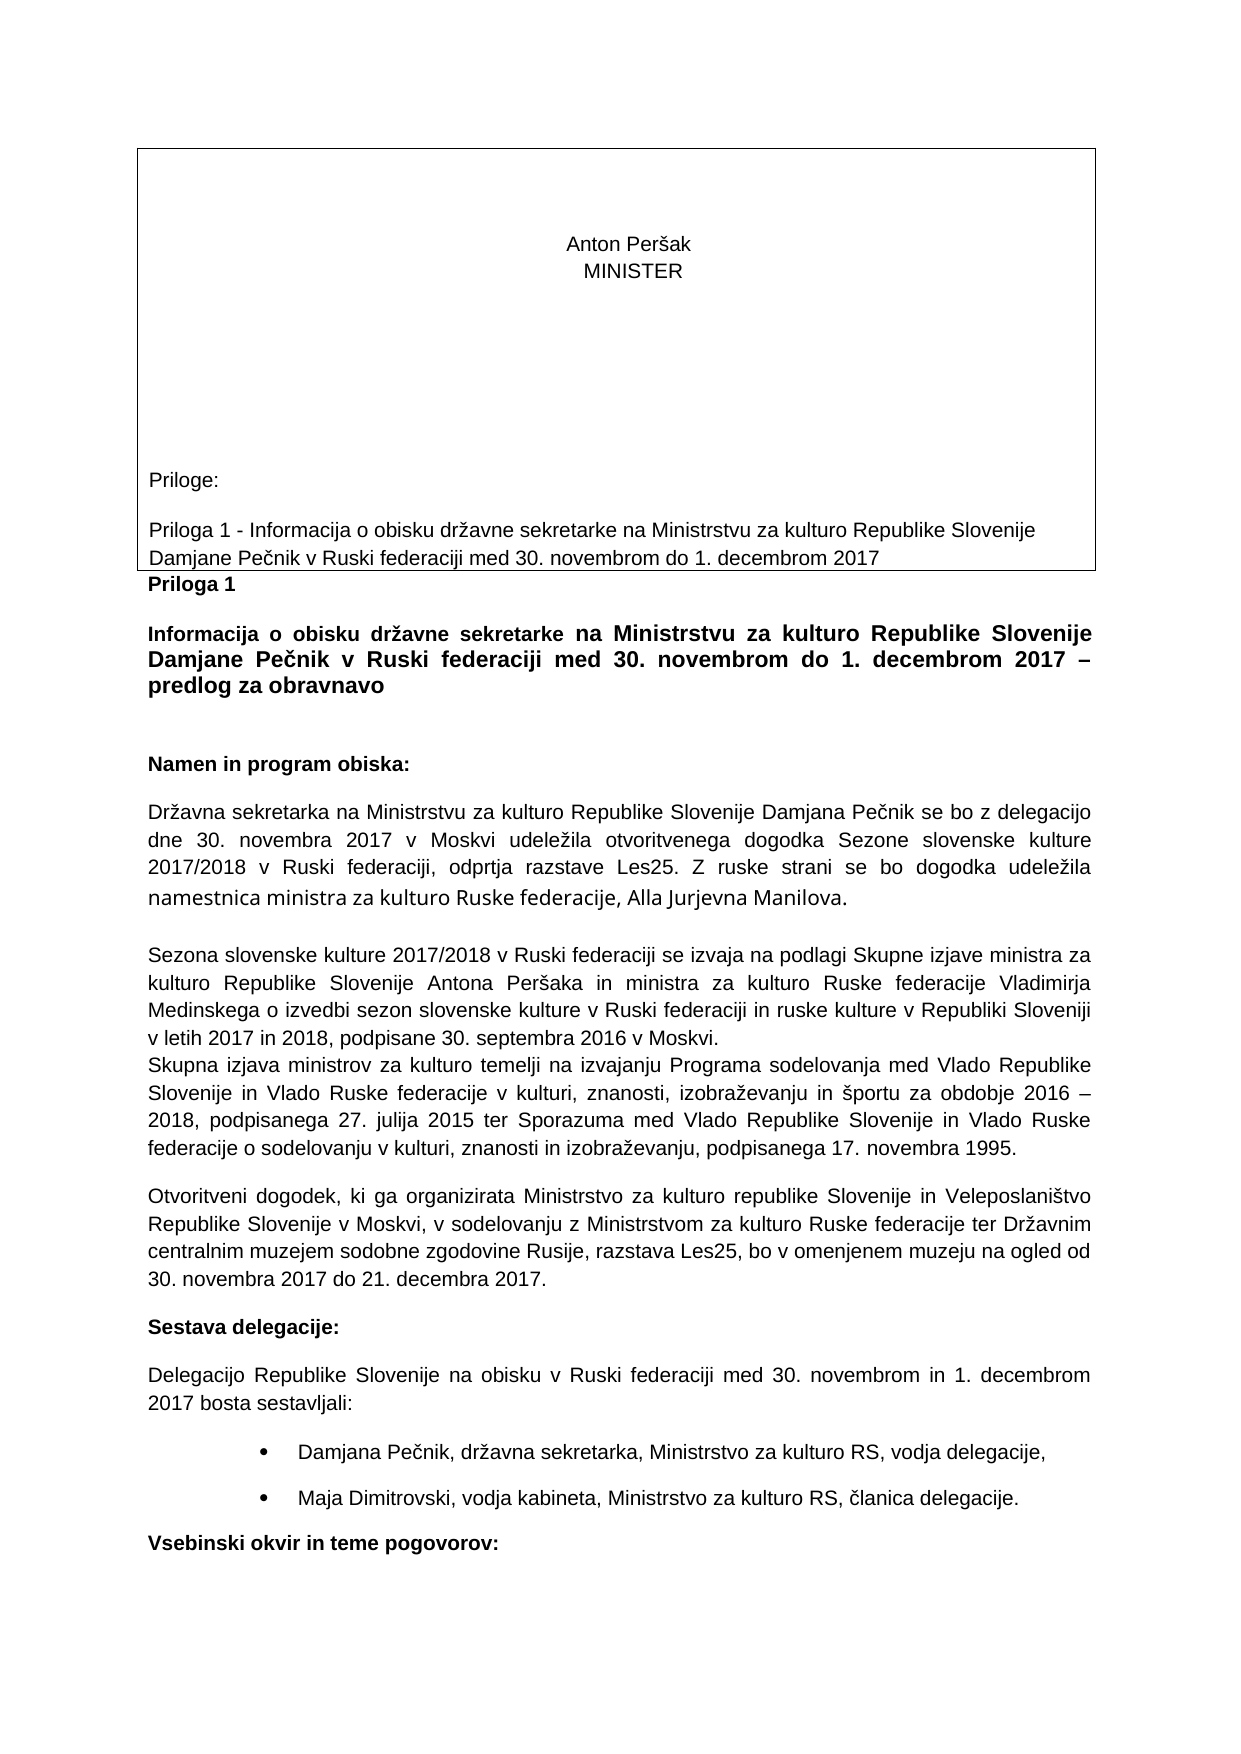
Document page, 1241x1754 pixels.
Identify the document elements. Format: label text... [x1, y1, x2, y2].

text Informacija o obisku državne sekretarke na Ministrstvu za kulturo Republike Slovenije Damjane Pečnik v Ruski federaciji med 30. novembrom do 1. decembrom 2017 – predlog za obravnavo [148, 620, 1092, 699]
table_cell Anton Peršak MINISTER Priloge: Priloga 1 - Informacija o obisku državne sekretarke na Ministrstvu za kulturo Republike Slovenije Damjane Pečnik v Ruski federaciji med 30. novembrom do 1. decembrom 2017 [138, 149, 1095, 570]
text Delegacijo Republike Slovenije na obisku v Ruski federaciji med 30. novembrom in 1. decembrom 2017 bosta sestavljali: [148, 1363, 1092, 1414]
text Državna sekretarka na Ministrstvu za kulturo Republike Slovenije Damjana Pečnik se bo z delegacijo dne 30. novembra 2017 v Moskvi udeležila otvoritvenega dogodka Sezone slovenske kulture 2017/2018 v Ruski federaciji, odprtja razstave Les25. Z ruske strani se bo dogodka udeležila namestnica ministra za kulturo Ruske federacije, Alla Jurjevna Manilova. [148, 800, 1092, 911]
text Namen in program obiska: [148, 752, 1092, 776]
text Otvoritveni dogodek, ki ga organizirata Ministrstvo za kulturo republike Slovenije in Veleposlaništvo Republike Slovenije v Moskvi, v sodelovanju z Ministrstvom za kulturo Ruske federacije ter Državnim centralnim muzejem sodobne zgodovine Rusije, razstava Les25, bo v omenjenem muzeju na ogled od 30. novembra 2017 do 21. decembra 2017. [148, 1184, 1092, 1290]
text Sestava delegacije: [148, 1315, 1092, 1339]
list Damjana Pečnik, državna sekretarka, Ministrstvo za kulturo RS, vodja delegacije, [260, 1439, 1092, 1464]
text Sezona slovenske kulture 2017/2018 v Ruski federaciji se izvaja na podlagi Skupne izjave ministra za kulturo Republike Slovenije Antona Peršaka in ministra za kulturo Ruske federacije Vladimirja Medinskega o izvedbi sezon slovenske kulture v Ruski federaciji in ruske kulture v Republiki Sloveniji v letih 2017 in 2018, podpisane 30. septembra 2016 v Moskvi. [148, 943, 1092, 1049]
list Maja Dimitrovski, vodja kabineta, Ministrstvo za kulturo RS, članica delegacije. [260, 1485, 1092, 1510]
text Skupna izjava ministrov za kulturo temelji na izvajanju Programa sodelovanja med Vlado Republike Slovenije in Vlado Ruske federacije v kulturi, znanosti, izobraževanju in športu za obdobje 2016 – 2018, podpisanega 27. julija 2015 ter Sporazuma med Vlado Republike Slovenije in Vlado Ruske federacije o sodelovanju v kulturi, znanosti in izobraževanju, podpisanega 17. novembra 1995. [148, 1053, 1092, 1159]
text Priloga 1 [148, 571, 1092, 595]
text Vsebinski okvir in teme pogovorov: [148, 1531, 1092, 1554]
